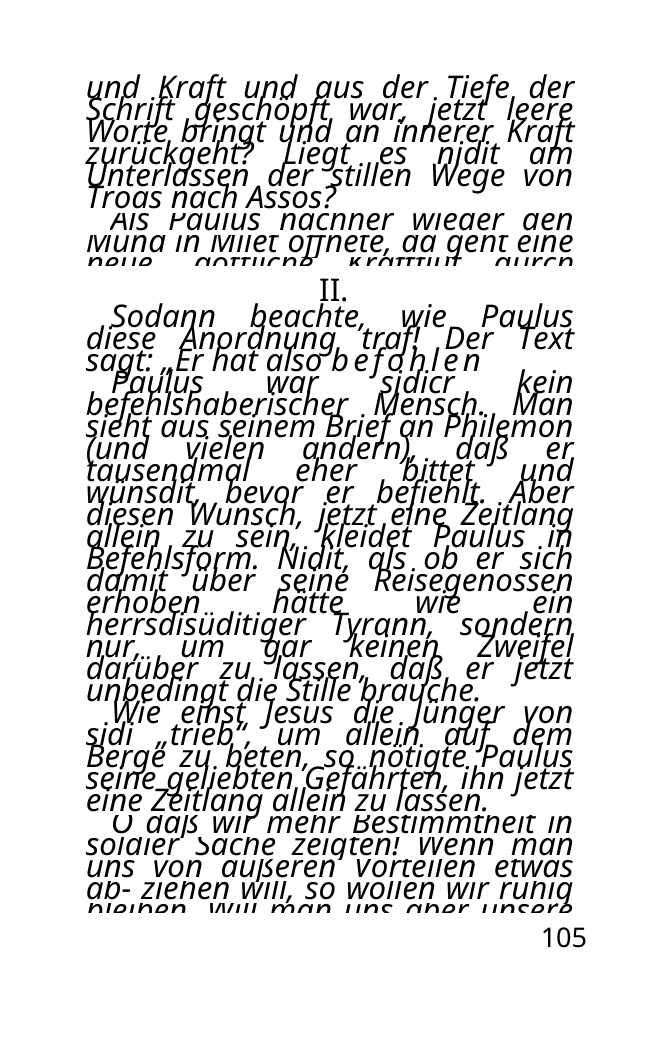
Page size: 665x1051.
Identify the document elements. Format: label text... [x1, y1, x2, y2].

text Paulus war sidicr kein befehlshaberischer Mensch. Man sieht aus seinem Brief an Philemon (und vielen andern), daß er tausendmal eher bittet und wünsdit, bevor er befiehlt. Aber diesen Wunsch, jetzt eine Zeitlang allein zu sein, kleidet Paulus in Befehlsform. Nidit, als ob er sich damit über seine Reisegenossen erhoben hätte wie ein herrsdisüditiger Tyrann, sondern nur, um gar keinen Zweifel darüber zu lassen, daß er jetzt unbedingt die Stille brauche. [86, 376, 574, 706]
text 105 [541, 926, 587, 953]
text Als Paulus nachher wieder den Mund in Milet öffnete, da geht eine neue, göttliche Kraftflut durch seine Worte in die Herzen. Da merkst du, wozu er den einsamen Weg benutzt hat. [86, 213, 574, 265]
text Wie einst Jesus die Jünger von sidi „trieb“, um allein auf dem Berge zu beten, so nötigte Paulus seine geliebten Gefährten, ihn jetzt eine Zeitlang allein zu lassen. [86, 706, 574, 816]
text O daß wir mehr Bestimmtheit in soldier Sache zeigten! Wenn man uns von äußeren Vorteilen etwas ab- ziehen will, so wollen wir ruhig bleiben. Will man uns aber unsere Stille zum Gebet nehmen, so laßt uns bei aller Sanftmut auch Festigkeit zeigen! [86, 816, 574, 913]
text II. [319, 276, 574, 307]
text Sodann beachte, wie Paulus diese Anordnung traf! Der Text sagt: „Er hat also befohlen [86, 310, 574, 376]
text und Kraft und aus der Tiefe der Schrift geschöpft war, jetzt leere Worte bringt und an innerer Kraft zurückgeht? Liegt es nidit am Unterlassen der stillen Wege von Troas nach Assos? [86, 81, 574, 213]
